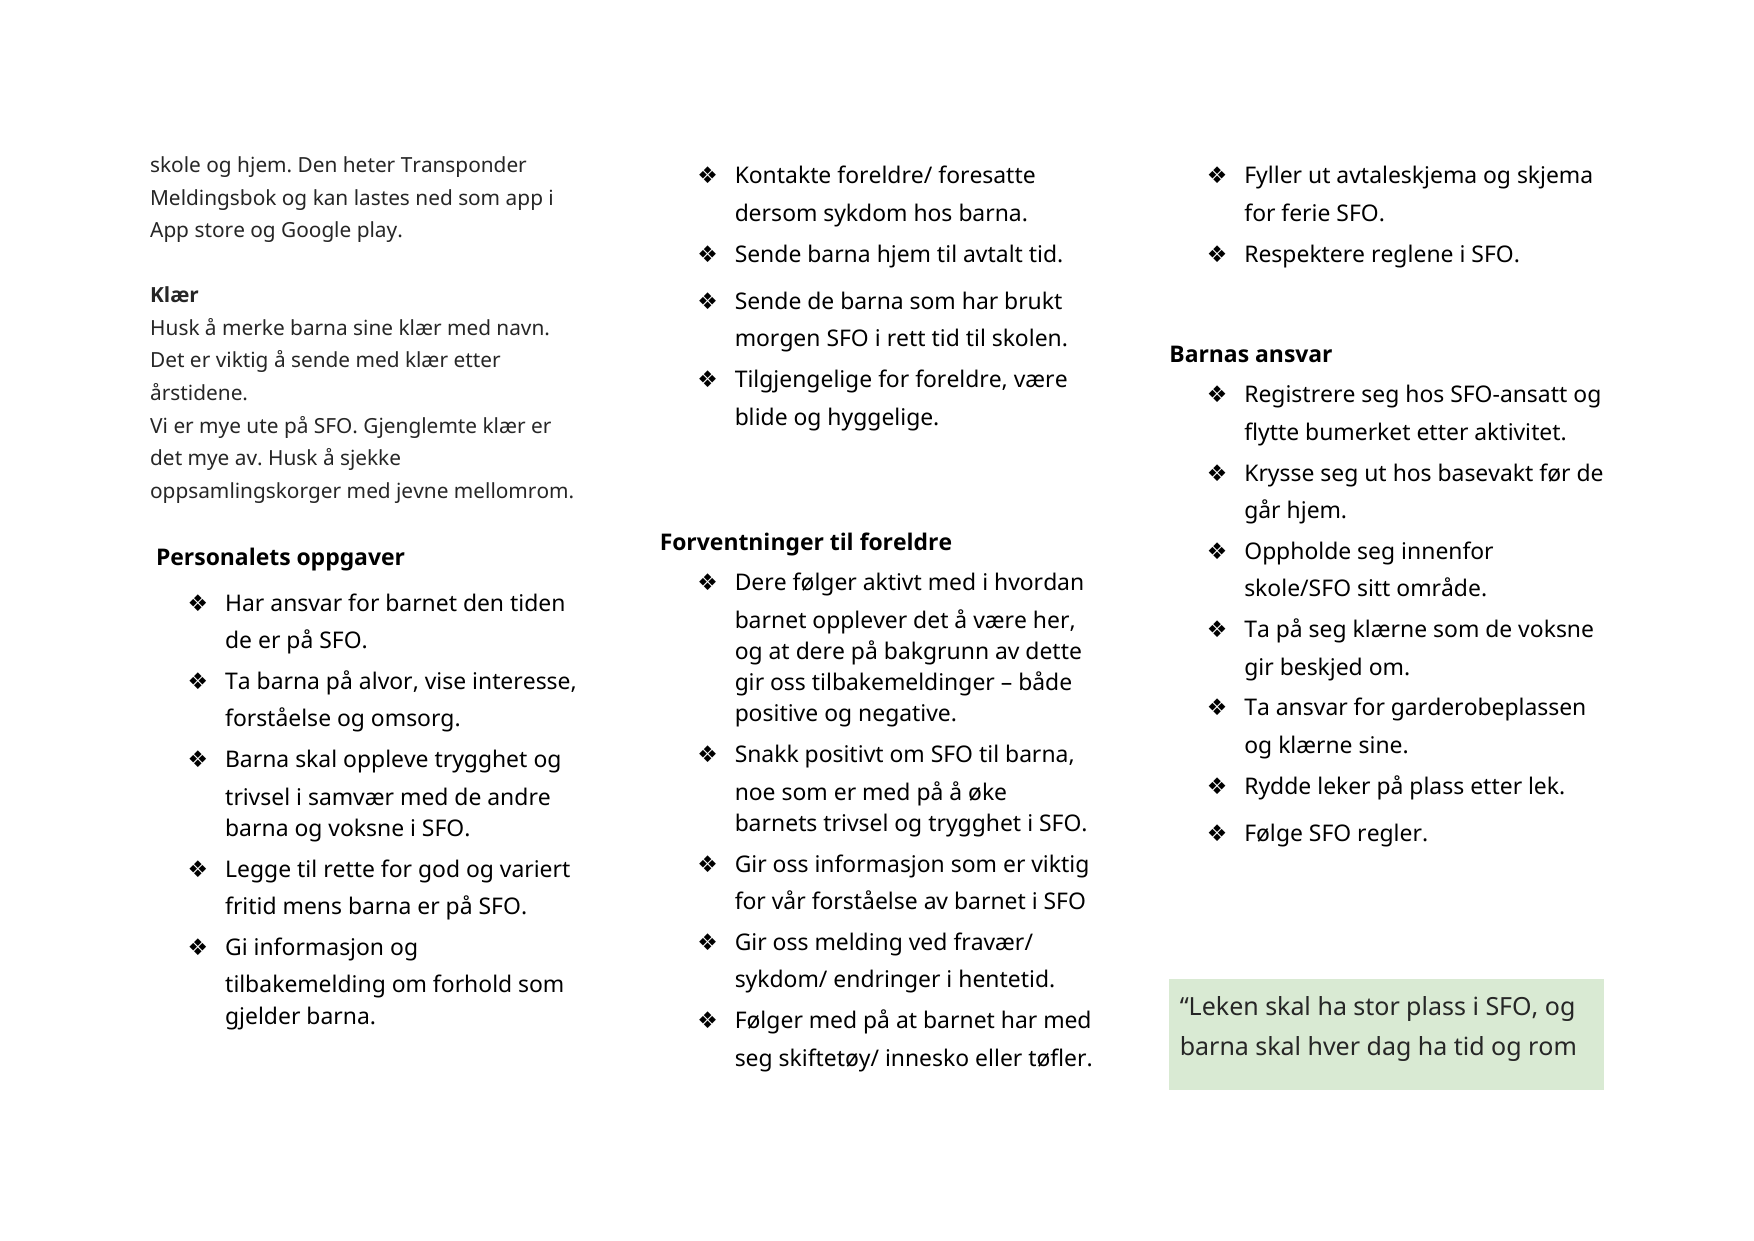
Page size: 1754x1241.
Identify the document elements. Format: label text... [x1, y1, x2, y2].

text Forventninger til foreldre [659, 525, 1094, 557]
list Tilgjengelige for foreldre, være blide og hyggelige. [697, 353, 1094, 432]
list Krysse seg ut hos basevakt før de går hjem. [1207, 447, 1604, 525]
list Ta barna på alvor, vise interesse, forståelse og omsorg. [187, 655, 584, 734]
list Oppholde seg innenfor skole/SFO sitt område. [1207, 525, 1604, 604]
list Gir oss informasjon som er viktig for vår forståelse av barnet i SFO [697, 838, 1094, 916]
text Husk å merke barna sine klær med navn. Det er viktig å sende med klær etter årstidene. [150, 313, 584, 407]
list Ta på seg klærne som de voksne gir beskjed om. [1207, 604, 1604, 682]
text Klær [150, 280, 584, 309]
text Barnas ansvar [1169, 338, 1604, 369]
list Kontakte foreldre/ foresatte dersom sykdom hos barna. [697, 150, 1094, 228]
list Følger med på at barnet har med seg skiftetøy/ innesko eller tøfler. [697, 994, 1094, 1073]
list Barna skal oppleve trygghet og trivsel i samvær med de andre barna og voksne i SFO. [187, 734, 584, 843]
list Har ansvar for barnet den tiden de er på SFO. [187, 577, 584, 655]
text Personalets oppgaver [150, 541, 584, 572]
list Ta ansvar for garderobeplassen og klærne sine. [1207, 682, 1604, 760]
list Gi informasjon og tilbakemelding om forhold som gjelder barna. [187, 921, 584, 1031]
list Registrere seg hos SFO-ansatt og flytte bumerket etter aktivitet. [1207, 369, 1604, 447]
list Snakk positivt om SFO til barna, noe som er med på å øke barnets trivsel og trygghet i SFO. [697, 729, 1094, 838]
list Sende de barna som har brukt morgen SFO i rett tid til skolen. [697, 275, 1094, 353]
text Vi er mye ute på SFO. Gjenglemte klær er det mye av. Husk å sjekke oppsamlingskorger med jevne mellomrom. [150, 411, 584, 504]
list Rydde leker på plass etter lek. [1207, 760, 1604, 807]
list Følge SFO regler. [1207, 807, 1604, 854]
list Respektere reglene i SFO. [1207, 228, 1604, 275]
list Dere følger aktivt med i hvordan barnet opplever det å være her, og at dere på bakgrunn av dette gir oss tilbakemeldinger – både positive og negative. [697, 557, 1094, 729]
list Sende barna hjem til avtalt tid. [697, 228, 1094, 275]
list Legge til rette for god og variert fritid mens barna er på SFO. [187, 843, 584, 921]
list Gir oss melding ved fravær/ sykdom/ endringer i hentetid. [697, 916, 1094, 994]
list Fyller ut avtaleskjema og skjema for ferie SFO. [1207, 150, 1604, 228]
